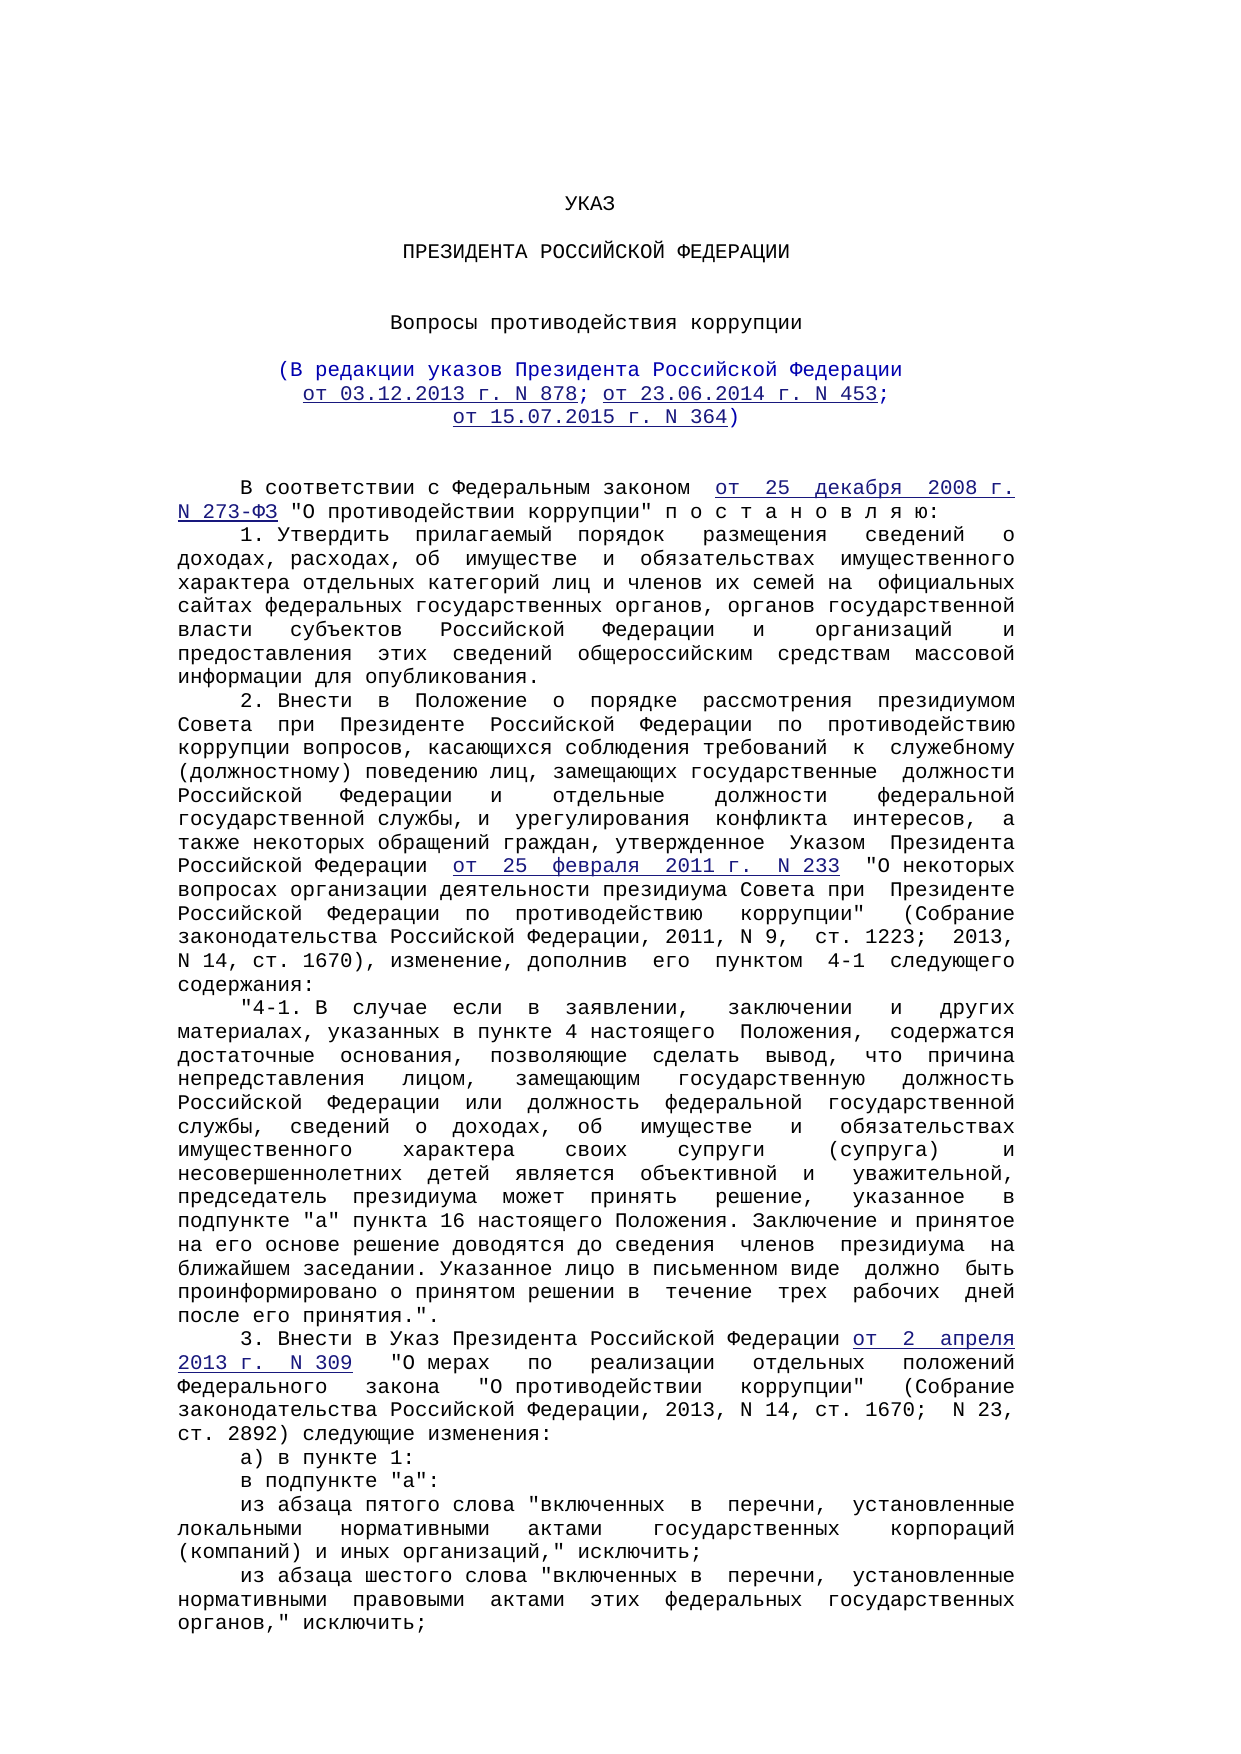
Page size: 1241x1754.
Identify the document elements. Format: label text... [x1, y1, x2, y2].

text (должностному) поведению лиц, замещающих государственные должности [177, 761, 1152, 784]
text В соответствии с Федеральным законом от 25 декабря 2008 г. [177, 477, 1152, 501]
text проинформировано о принятом решении в течение трех рабочих дней [177, 1281, 1152, 1305]
text содержания: [177, 974, 1152, 997]
text законодательства Российской Федерации, 2013, N 14, ст. 1670; N 23, [177, 1399, 1152, 1423]
text Совета при Президенте Российской Федерации по противодействию [177, 714, 1152, 737]
text Российской Федерации от 25 февраля 2011 г. N 233 "О некоторых [177, 856, 1152, 879]
text ст. 2892) следующие изменения: [177, 1423, 1152, 1447]
text достаточные основания, позволяющие сделать вывод, что причина [177, 1045, 1152, 1068]
text характера отдельных категорий лиц и членов их семей на официальных [177, 572, 1152, 595]
text "4-1. В случае если в заявлении, заключении и других [177, 997, 1152, 1021]
text информации для опубликования. [177, 666, 1152, 690]
text N 273-ФЗ "О противодействии коррупции" п о с т а н о в л я ю: [177, 501, 1152, 524]
text (компаний) и иных организаций," исключить; [177, 1541, 1152, 1565]
text власти субъектов Российской Федерации и организаций и [177, 619, 1152, 643]
text в подпункте "а": [177, 1470, 1152, 1494]
text Российской Федерации или должность федеральной государственной [177, 1092, 1152, 1116]
text законодательства Российской Федерации, 2011, N 9, ст. 1223; 2013, [177, 926, 1152, 950]
text ближайшем заседании. Указанное лицо в письменном виде должно быть [177, 1257, 1152, 1281]
text от 15.07.2015 г. N 364) [177, 406, 1152, 430]
text из абзаца шестого слова "включенных в перечни, установленные [177, 1565, 1152, 1588]
text 2. Внести в Положение о порядке рассмотрения президиумом [177, 690, 1152, 714]
text УКАЗ [177, 193, 1152, 217]
text несовершеннолетних детей является объективной и уважительной, [177, 1163, 1152, 1187]
text Вопросы противодействия коррупции [177, 312, 1152, 335]
text предоставления этих сведений общероссийским средствам массовой [177, 643, 1152, 666]
text председатель президиума может принять решение, указанное в [177, 1187, 1152, 1210]
text доходах, расходах, об имуществе и обязательствах имущественного [177, 548, 1152, 572]
text непредставления лицом, замещающим государственную должность [177, 1068, 1152, 1092]
text службы, сведений о доходах, об имуществе и обязательствах [177, 1116, 1152, 1139]
text подпункте "а" пункта 16 настоящего Положения. Заключение и принятое [177, 1210, 1152, 1234]
text на его основе решение доводятся до сведения членов президиума на [177, 1234, 1152, 1257]
text государственной службы, и урегулирования конфликта интересов, а [177, 808, 1152, 832]
text от 03.12.2013 г. N 878; от 23.06.2014 г. N 453; [177, 383, 1152, 406]
text ПРЕЗИДЕНТА РОССИЙСКОЙ ФЕДЕРАЦИИ [177, 241, 1152, 264]
text 3. Внести в Указ Президента Российской Федерации от 2 апреля [177, 1328, 1152, 1352]
text 1. Утвердить прилагаемый порядок размещения сведений о [177, 524, 1152, 548]
text Российской Федерации по противодействию коррупции" (Собрание [177, 903, 1152, 926]
text из абзаца пятого слова "включенных в перечни, установленные [177, 1494, 1152, 1518]
text 2013 г. N 309 "О мерах по реализации отдельных положений [177, 1352, 1152, 1376]
text имущественного характера своих супруги (супруга) и [177, 1139, 1152, 1163]
text после его принятия.". [177, 1305, 1152, 1328]
text органов," исключить; [177, 1612, 1152, 1636]
text Федерального закона "О противодействии коррупции" (Собрание [177, 1376, 1152, 1399]
text сайтах федеральных государственных органов, органов государственной [177, 595, 1152, 619]
text материалах, указанных в пункте 4 настоящего Положения, содержатся [177, 1021, 1152, 1045]
text локальными нормативными актами государственных корпораций [177, 1518, 1152, 1541]
text вопросах организации деятельности президиума Совета при Президенте [177, 879, 1152, 903]
text коррупции вопросов, касающихся соблюдения требований к служебному [177, 737, 1152, 761]
text а) в пункте 1: [177, 1447, 1152, 1470]
text N 14, ст. 1670), изменение, дополнив его пунктом 4-1 следующего [177, 950, 1152, 974]
text также некоторых обращений граждан, утвержденное Указом Президента [177, 832, 1152, 856]
text (В редакции указов Президента Российской Федерации [177, 359, 1152, 383]
text Российской Федерации и отдельные должности федеральной [177, 784, 1152, 808]
text нормативными правовыми актами этих федеральных государственных [177, 1588, 1152, 1612]
